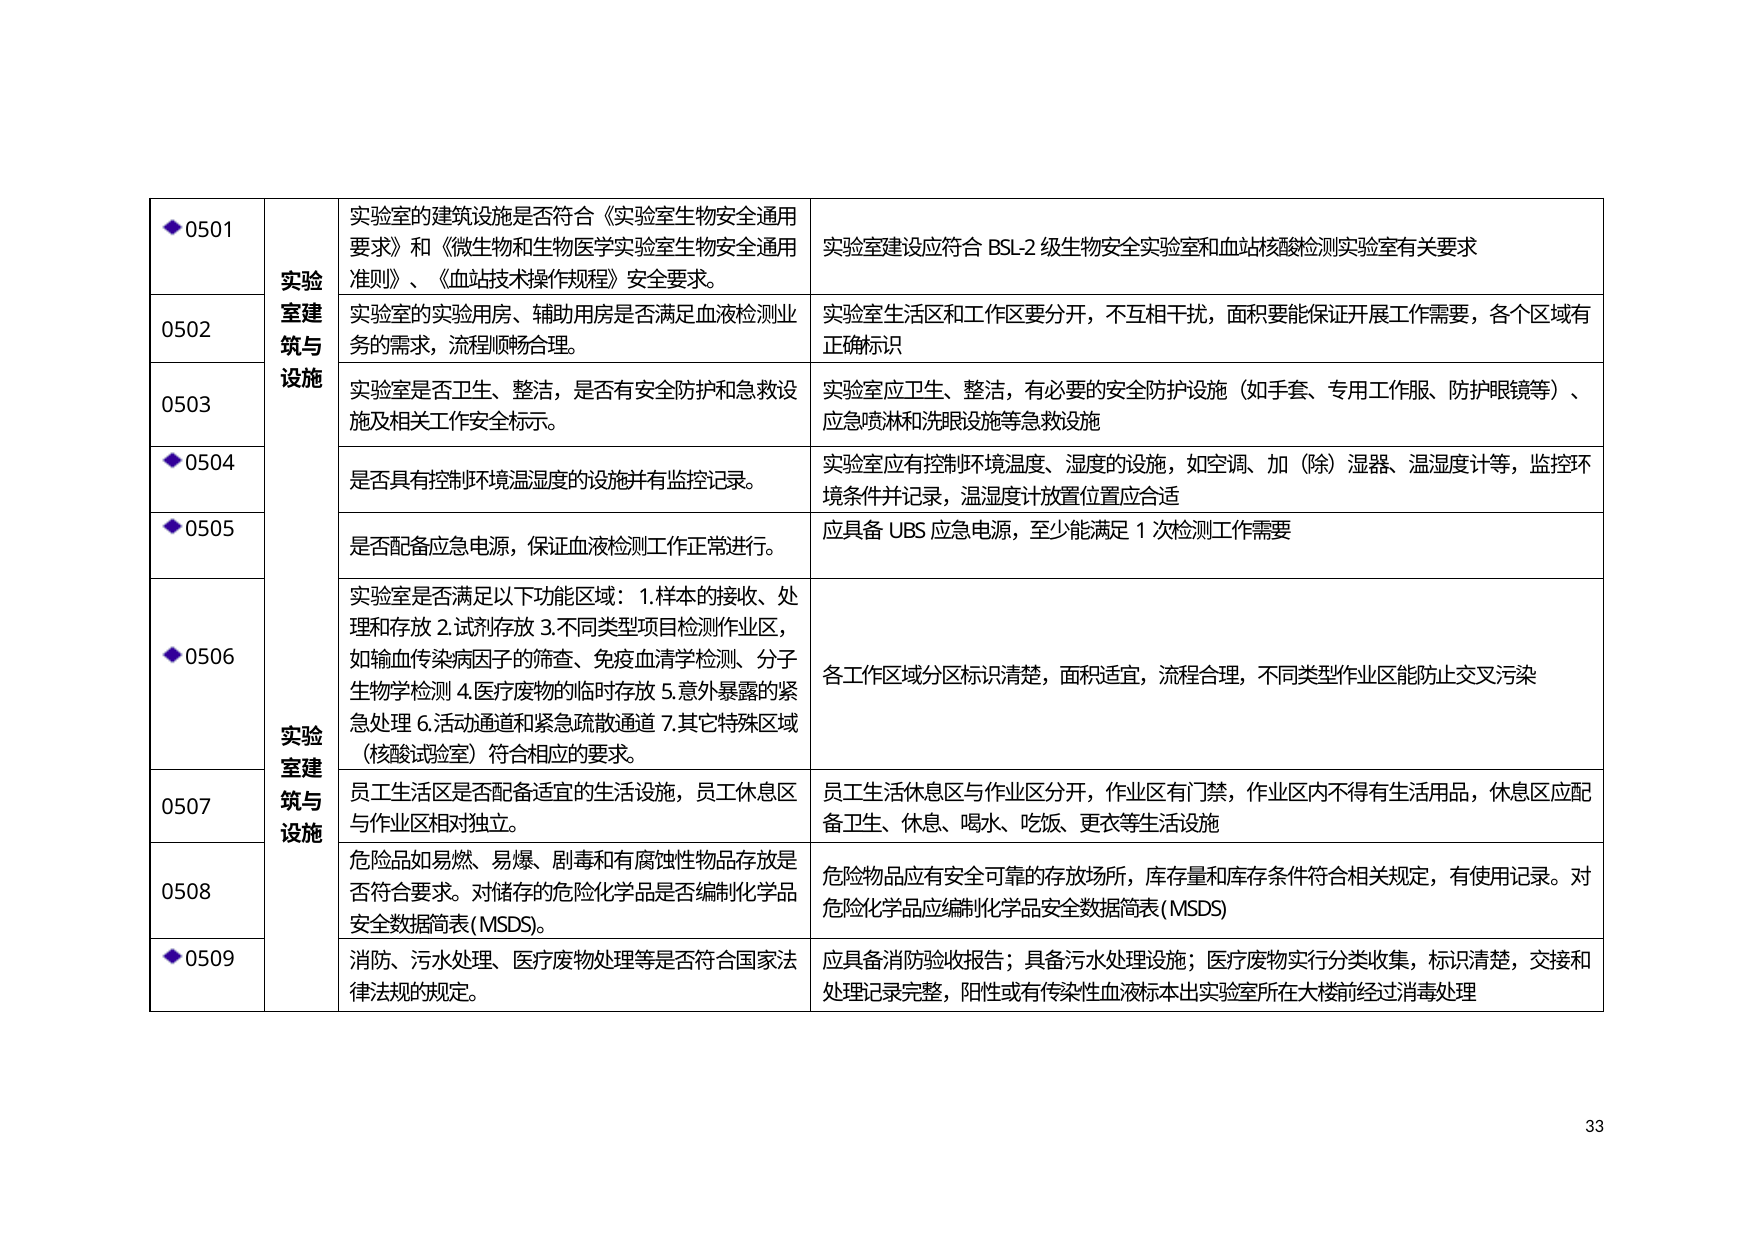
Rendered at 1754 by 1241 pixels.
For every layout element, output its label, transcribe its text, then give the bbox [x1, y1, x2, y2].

table_cell 0509 [151, 939, 264, 1011]
picture [161, 646, 185, 665]
picture [161, 218, 185, 237]
picture [161, 947, 185, 966]
table_cell 0502 [151, 295, 264, 362]
table_cell 实验室的建筑设施是否符合《实验室生物安全通用要求》和《微生物和生物医学实验室生物安全通用准则》、《血站技术操作规程》安全要求。 [339, 199, 810, 294]
table_cell 实验室的实验用房、辅助用房是否满足血液检测业务的需求，流程顺畅合理。 [339, 295, 810, 362]
table_cell 实验室是否卫生、整洁，是否有安全防护和急救设施及相关工作安全标示。 [339, 363, 810, 446]
table_cell 实验室建筑与设施 实验室建筑与设施 [265, 199, 338, 1011]
picture [161, 451, 185, 470]
table_cell 0506 [151, 579, 264, 769]
table_cell 实验室是否满足以下功能区域：1.样本的接收、处理和存放2.试剂存放3.不同类型项目检测作业区，如输血传染病因子的筛查、免疫血清学检测、分子生物学检测4.医疗废物的临时存放5.意外暴露的紧急处理6.活动通道和紧急疏散通道7.其它特殊区域（核酸试验室）符合相应的要求。 [339, 579, 810, 769]
table_cell 应具备UBS应急电源，至少能满足1次检测工作需要 [811, 513, 1603, 578]
table_cell 0501 [151, 199, 264, 294]
table_cell 0505 [151, 513, 264, 578]
table_cell 实验室应有控制环境温度、湿度的设施，如空调、加（除）湿器、温湿度计等，监控环境条件并记录，温湿度计放置位置应合适 [811, 447, 1603, 512]
table_cell 员工生活休息区与作业区分开，作业区有门禁，作业区内不得有生活用品，休息区应配备卫生、休息、喝水、吃饭、更衣等生活设施 [811, 770, 1603, 842]
table_cell 实验室生活区和工作区要分开，不互相干扰，面积要能保证开展工作需要，各个区域有正确标识 [811, 295, 1603, 362]
table_cell 危险品如易燃、易爆、剧毒和有腐蚀性物品存放是否符合要求。对储存的危险化学品是否编制化学品安全数据简表( MSDS)。 [339, 843, 810, 938]
table_cell 实验室应卫生、整洁，有必要的安全防护设施（如手套、专用工作服、防护眼镜等）、应急喷淋和洗眼设施等急救设施 [811, 363, 1603, 446]
table_cell 员工生活区是否配备适宜的生活设施，员工休息区与作业区相对独立。 [339, 770, 810, 842]
table_cell 是否配备应急电源，保证血液检测工作正常进行。 [339, 513, 810, 578]
table_cell 实验室建设应符合BSL-2级生物安全实验室和血站核酸检测实验室有关要求 [811, 199, 1603, 294]
table_cell 应具备消防验收报告；具备污水处理设施；医疗废物实行分类收集，标识清楚，交接和处理记录完整，阳性或有传染性血液标本出实验室所在大楼前经过消毒处理 [811, 939, 1603, 1011]
table_cell 0503 [151, 363, 264, 446]
table_cell 危险物品应有安全可靠的存放场所，库存量和库存条件符合相关规定，有使用记录。对危险化学品应编制化学品安全数据简表( MSDS) [811, 843, 1603, 938]
table_cell 0507 [151, 770, 264, 842]
table_cell 各工作区域分区标识清楚，面积适宜，流程合理，不同类型作业区能防止交叉污染 [811, 579, 1603, 769]
picture [161, 517, 185, 536]
table_cell 是否具有控制环境温湿度的设施并有监控记录。 [339, 447, 810, 512]
table_cell 消防、污水处理、医疗废物处理等是否符合国家法律法规的规定。 [339, 939, 810, 1011]
table_cell 0508 [151, 843, 264, 938]
table_cell 0504 [151, 447, 264, 512]
